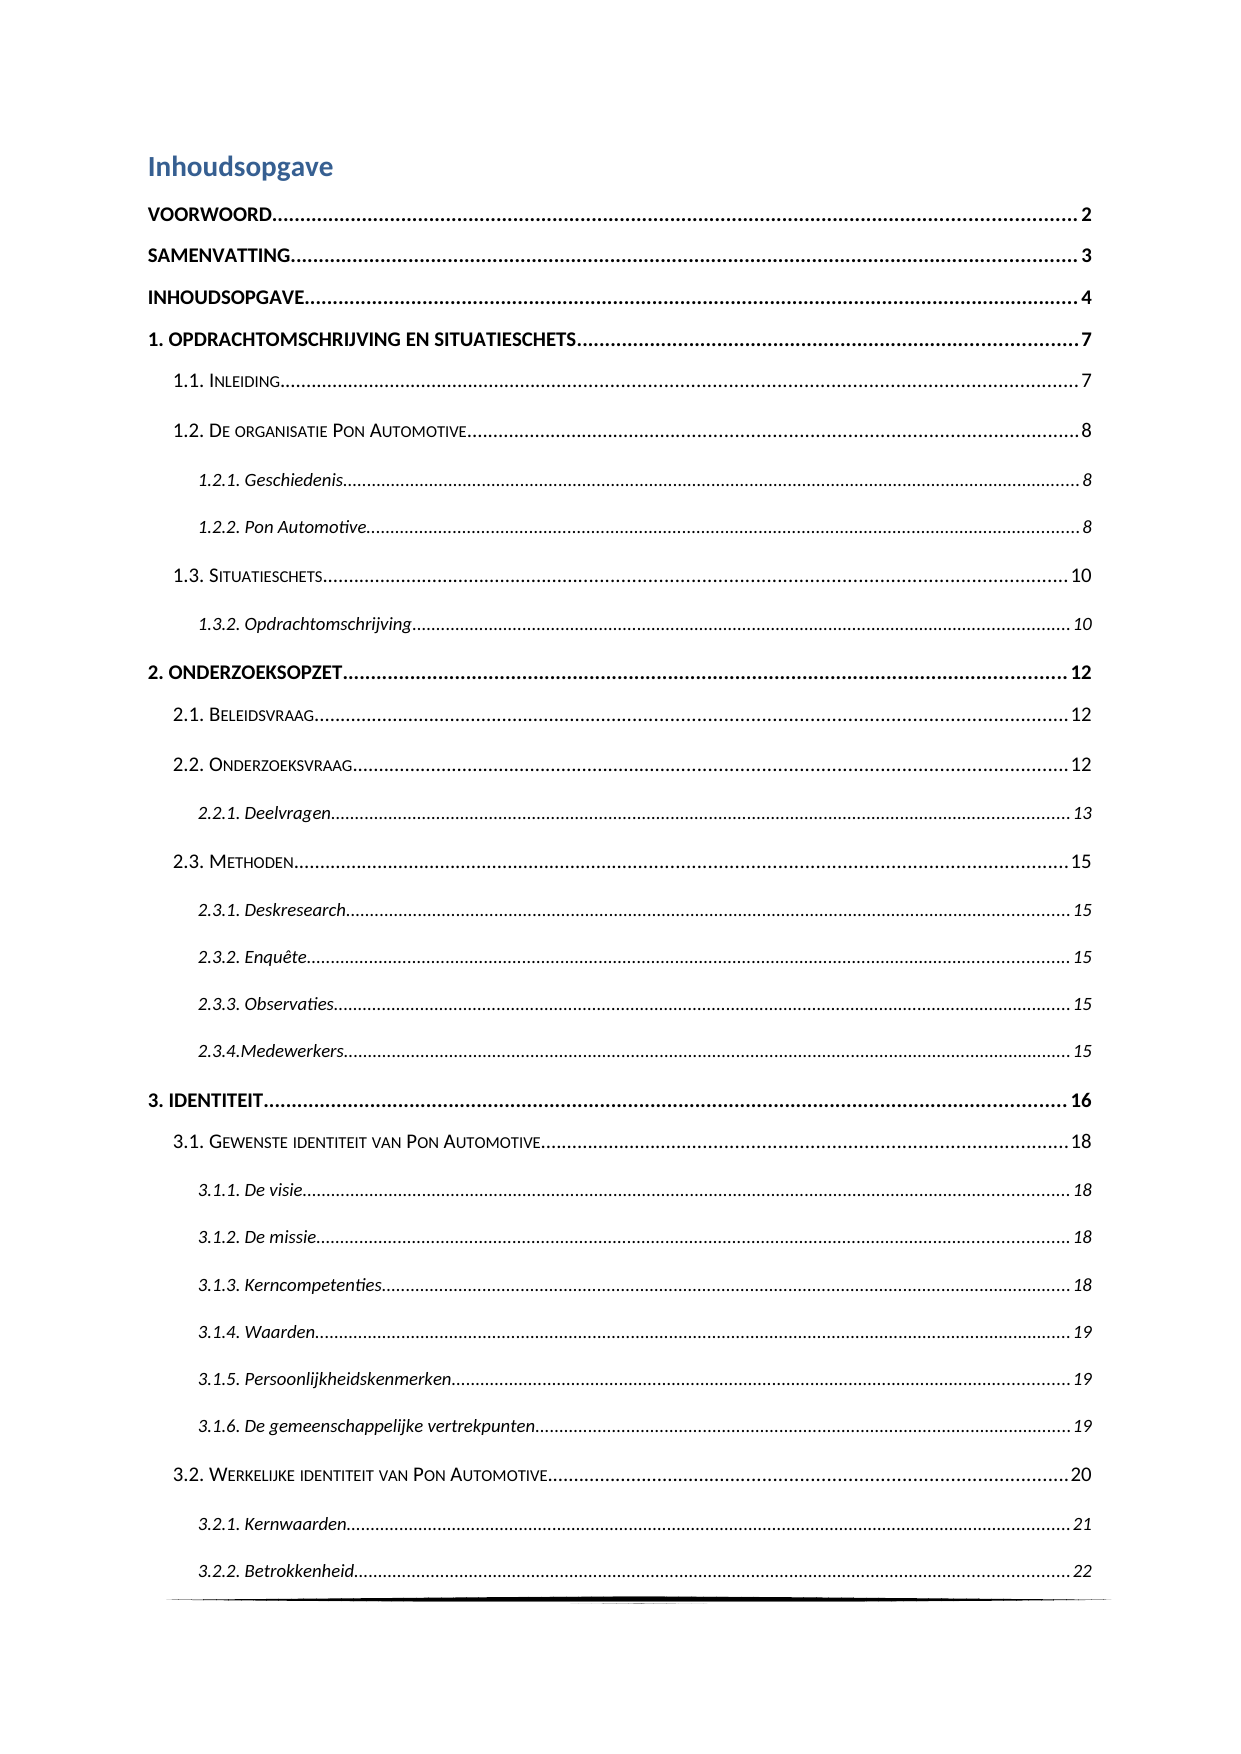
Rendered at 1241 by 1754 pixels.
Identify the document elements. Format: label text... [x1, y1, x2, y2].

text 2. Onderzoeksopzet 12 [148, 659, 1093, 685]
text 2.3.3. Observaties 15 [198, 992, 1093, 1015]
text 3.1.2. De missie 18 [198, 1226, 1093, 1249]
text Inhoudsopgave 4 [148, 284, 1093, 310]
text Samenvatting 3 [148, 243, 1093, 268]
text 2.3.2. Enquête 15 [198, 945, 1093, 968]
text 1.2. De organisatie Pon Automotive 8 [173, 418, 1093, 443]
text 3.1. Gewenste identiteit van Pon Automotive 18 [173, 1128, 1093, 1154]
text 1.2.2. Pon Automotive 8 [198, 515, 1093, 538]
text 1.2.1. Geschiedenis 8 [198, 468, 1093, 491]
text 3.2.1. Kernwaarden 21 [198, 1512, 1093, 1534]
text 3.1.1. De visie 18 [198, 1178, 1093, 1201]
text 2.1. Beleidsvraag 12 [173, 701, 1093, 726]
text 3.2. Werkelijke identiteit van Pon Automotive 20 [173, 1462, 1093, 1487]
text 2.3.1. Deskresearch 15 [198, 898, 1093, 921]
text 1.3.2. Opdrachtomschrijving 10 [198, 612, 1093, 635]
text 1. Opdrachtomschrijving en situatieschets 7 [148, 326, 1093, 351]
text 1.3. Situatieschets 10 [173, 562, 1093, 587]
text 3.1.4. Waarden 19 [198, 1320, 1093, 1343]
text 3.2.2. Betrokkenheid 22 [198, 1559, 1093, 1582]
subtitle Inhoudsopgave [148, 148, 1093, 183]
text 3.1.5. Persoonlijkheidskenmerken 19 [198, 1367, 1093, 1390]
text 2.2.1. Deelvragen 13 [198, 801, 1093, 824]
picture [166, 1596, 1112, 1604]
text Voorwoord 2 [148, 201, 1093, 226]
text 2.3.4.Medewerkers 15 [198, 1040, 1093, 1063]
text 3.1.3. Kerncompetenties 18 [198, 1273, 1093, 1296]
text 2.3. Methoden 15 [173, 848, 1093, 873]
text 3. Identiteit 16 [148, 1087, 1093, 1112]
text 2.2. Onderzoeksvraag 12 [173, 751, 1093, 776]
text 3.1.6. De gemeenschappelijke vertrekpunten 19 [198, 1414, 1093, 1437]
text 1.1. Inleiding 7 [173, 368, 1093, 393]
